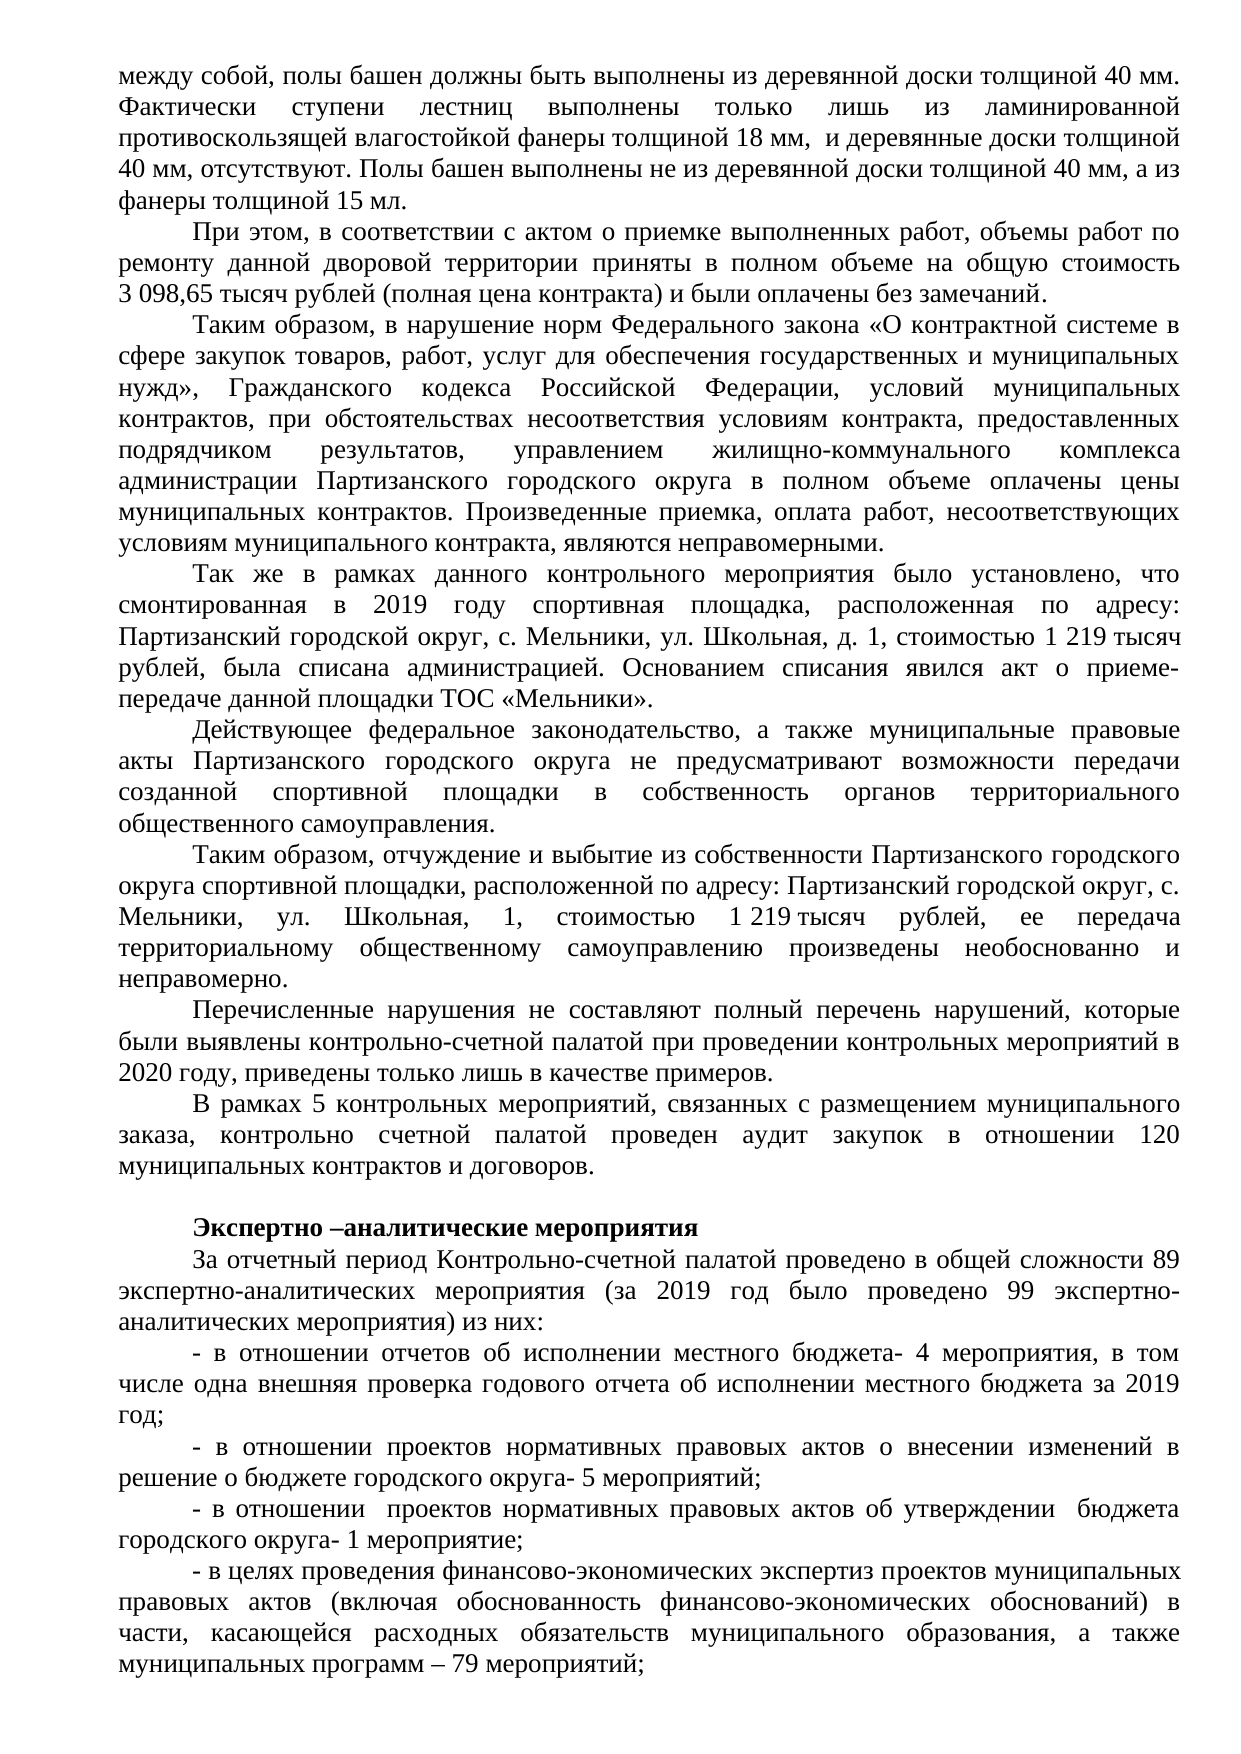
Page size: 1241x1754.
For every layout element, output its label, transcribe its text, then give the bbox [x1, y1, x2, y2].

list При этом, в соответствии с актом о приемке выполненных работ, объемы работ по ремонту данной дворовой территории приняты в полном объеме на общую стоимость 3 098,65 тысяч рублей (полная цена контракта) и были оплачены без замечаний. [118, 215, 1181, 308]
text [118, 59, 1181, 215]
text - в отношении отчетов об исполнении местного бюджета- 4 мероприятия, в том числе одна внешняя проверка годового отчета об исполнении местного бюджета за 2019 год; [118, 1336, 1181, 1429]
list В рамках 5 контрольных мероприятий, связанных с размещением муниципального заказа, контрольно счетной палатой проведен аудит закупок в отношении 120 муниципальных контрактов и договоров. [118, 1087, 1181, 1180]
text Экспертно –аналитические мероприятия [118, 1212, 1181, 1243]
text Таким образом, в нарушение норм Федерального закона «О контрактной системе в сфере закупок товаров, работ, услуг для обеспечения государственных и муниципальных нужд», Гражданского кодекса Российской Федерации, условий муниципальных контрактов, при обстоятельствах несоответствия условиям контракта, предоставленных подрядчиком результатов, управлением жилищно-коммунального комплекса администрации Партизанского городского округа в полном объеме оплачены цены муниципальных контрактов. Произведенные приемка, оплата работ, несоответствующих условиям муниципального контракта, являются неправомерными. [118, 308, 1181, 557]
text - в целях проведения финансово-экономических экспертиз проектов муниципальных правовых актов (включая обоснованность финансово-экономических обоснований) в части, касающейся расходных обязательств муниципального образования, а также муниципальных программ – 79 мероприятий; [118, 1554, 1181, 1679]
text - в отношении проектов нормативных правовых актов об утверждении бюджета городского округа- 1 мероприятие; [118, 1492, 1181, 1554]
text Действующее федеральное законодательство, а также муниципальные правовые акты Партизанского городского округа не предусматривают возможности передачи созданной спортивной площадки в собственность органов территориального общественного самоуправления. [118, 713, 1181, 838]
text Таким образом, отчуждение и выбытие из собственности Партизанского городского округа спортивной площадки, расположенной по адресу: Партизанский городской округ, с. Мельники, ул. Школьная, 1, стоимостью 1 219 тысяч рублей, ее передача территориальному общественному самоуправлению произведены необоснованно и неправомерно. [118, 838, 1181, 993]
text - в отношении проектов нормативных правовых актов о внесении изменений в решение о бюджете городского округа- 5 мероприятий; [118, 1429, 1181, 1492]
text Так же в рамках данного контрольного мероприятия было установлено, что смонтированная в 2019 году спортивная площадка, расположенная по адресу: Партизанский городской округ, с. Мельники, ул. Школьная, д. 1, стоимостью 1 219 тысяч рублей, была списана администрацией. Основанием списания явился акт о приеме-передаче данной площадки ТОС «Мельники». [118, 557, 1181, 713]
list Перечисленные нарушения не составляют полный перечень нарушений, которые были выявлены контрольно-счетной палатой при проведении контрольных мероприятий в 2020 году, приведены только лишь в качестве примеров. [118, 993, 1181, 1087]
text За отчетный период Контрольно-счетной палатой проведено в общей сложности 89 экспертно-аналитических мероприятия (за 2019 год было проведено 99 экспертно- аналитических мероприятия) из них: [118, 1243, 1181, 1336]
